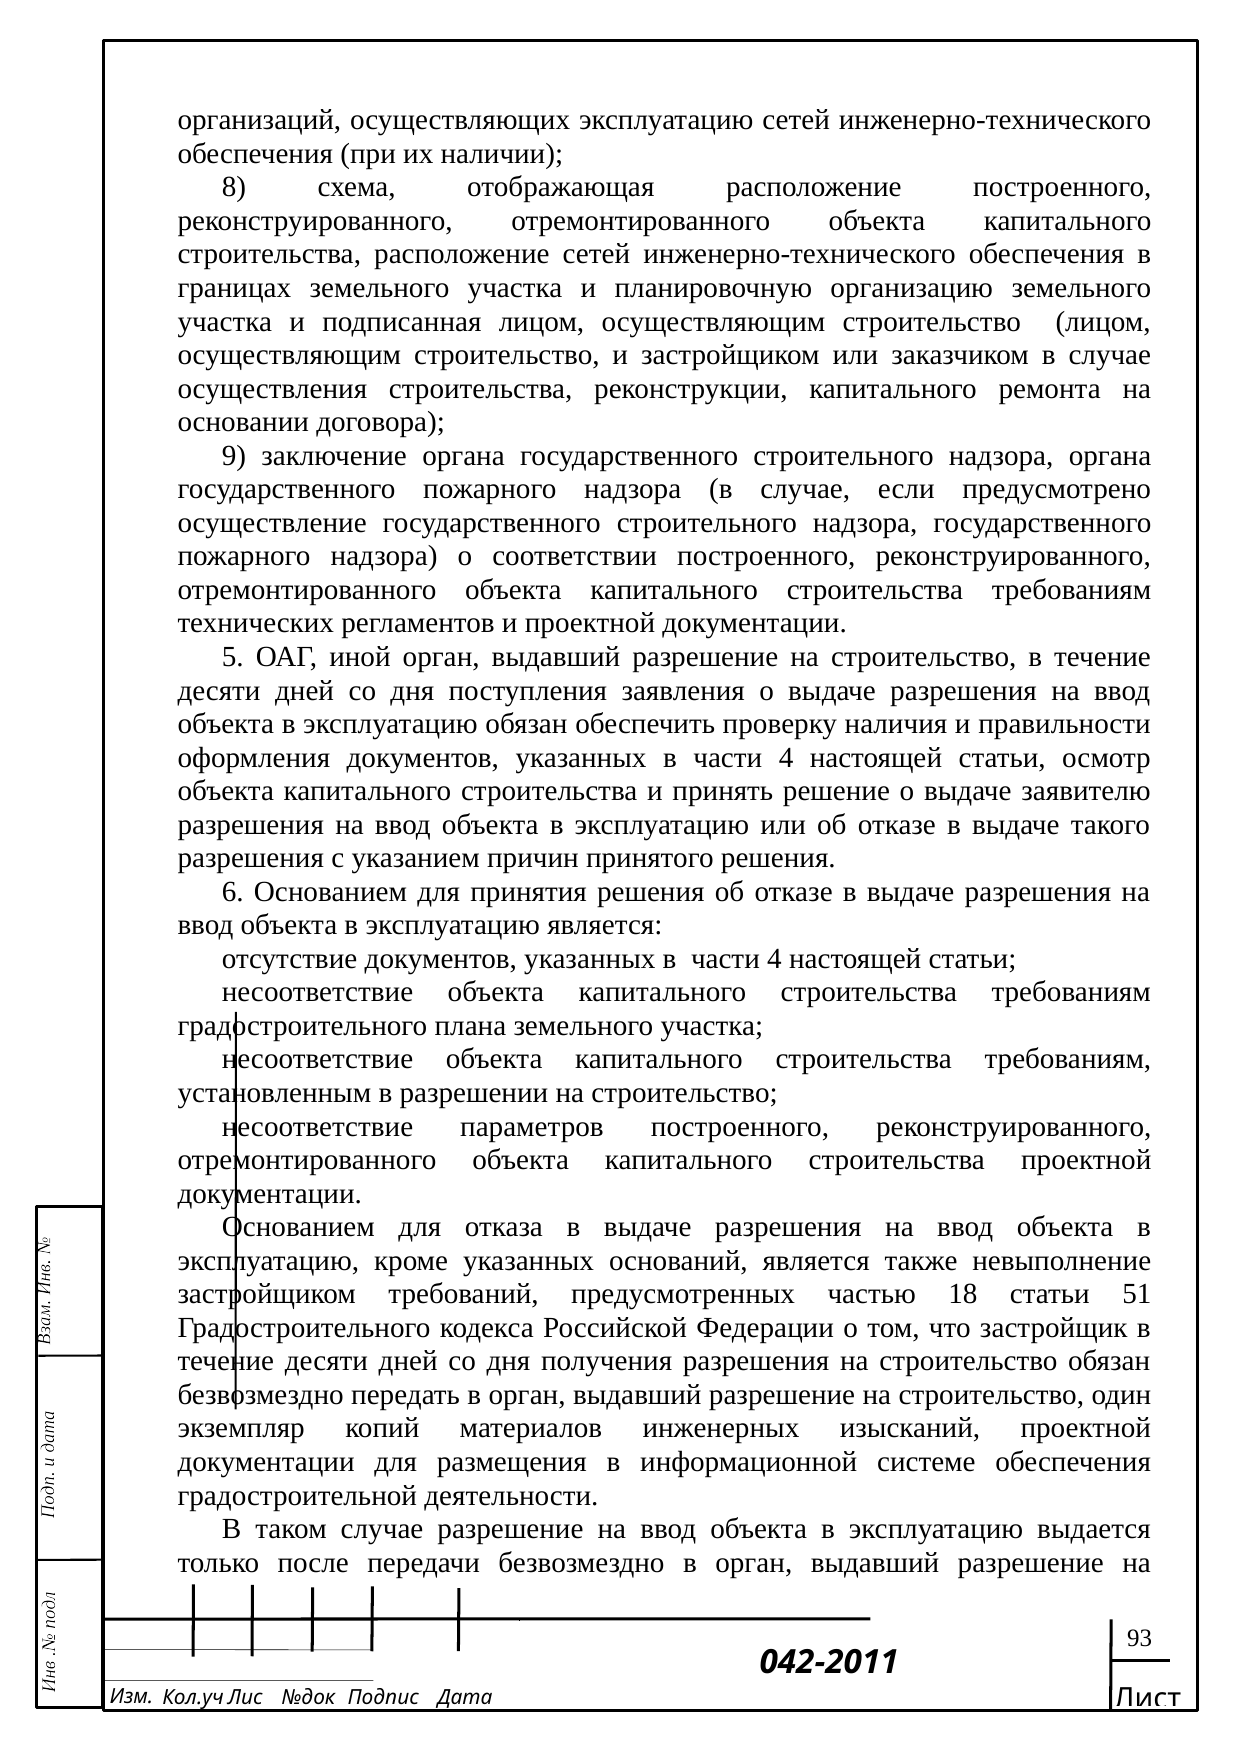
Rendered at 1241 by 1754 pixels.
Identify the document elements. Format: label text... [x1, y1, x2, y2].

text несоответствие объекта капитального строительства требованиям градостроительного плана земельного участка; [177, 974, 1152, 1042]
text отсутствие документов, указанных в части 4 настоящей статьи; [177, 941, 1152, 974]
text 8) схема, отображающая расположение построенного, реконструированного, отремонтированного объекта капитального строительства, расположение сетей инженерно-технического обеспечения в границах земельного участка и планировочную организацию земельного участка и подписанная лицом, осуществляющим строительство (лицом, осуществляющим строительство, и застройщиком или заказчиком в случае осуществления строительства, реконструкции, капитального ремонта на основании договора); [177, 169, 1152, 438]
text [177, 102, 1152, 169]
text несоответствие параметров построенного, реконструированного, отремонтированного объекта капитального строительства проектной документации. [177, 1109, 1152, 1209]
text 9) заключение органа государственного строительного надзора, органа государственного пожарного надзора (в случае, если предусмотрено осуществление государственного строительного надзора, государственного пожарного надзора) о соответствии построенного, реконструированного, отремонтированного объекта капитального строительства требованиям технических регламентов и проектной документации. [177, 438, 1152, 639]
text 5. ОАГ, иной орган, выдавший разрешение на строительство, в течение десяти дней со дня поступления заявления о выдаче разрешения на ввод объекта в эксплуатацию обязан обеспечить проверку наличия и правильности оформления документов, указанных в части 4 настоящей статьи, осмотр объекта капитального строительства и принять решение о выдаче заявителю разрешения на ввод объекта в эксплуатацию или об отказе в выдаче такого разрешения с указанием причин принятого решения. [177, 639, 1152, 874]
text 6. Основанием для принятия решения об отказе в выдаче разрешения на ввод объекта в эксплуатацию является: [177, 874, 1152, 941]
text Основанием для отказа в выдаче разрешения на ввод объекта в эксплуатацию, кроме указанных оснований, является также невыполнение застройщиком требований, предусмотренных частью 18 статьи 51 Градостроительного кодекса Российской Федерации о том, что застройщик в течение десяти дней со дня получения разрешения на строительство обязан безвозмездно передать в орган, выдавший разрешение на строительство, один экземпляр копий материалов инженерных изысканий, проектной документации для размещения в информационной системе обеспечения градостроительной деятельности. [177, 1209, 1152, 1511]
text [177, 1511, 1152, 1578]
text несоответствие объекта капитального строительства требованиям, установленным в разрешении на строительство; [177, 1042, 1152, 1109]
